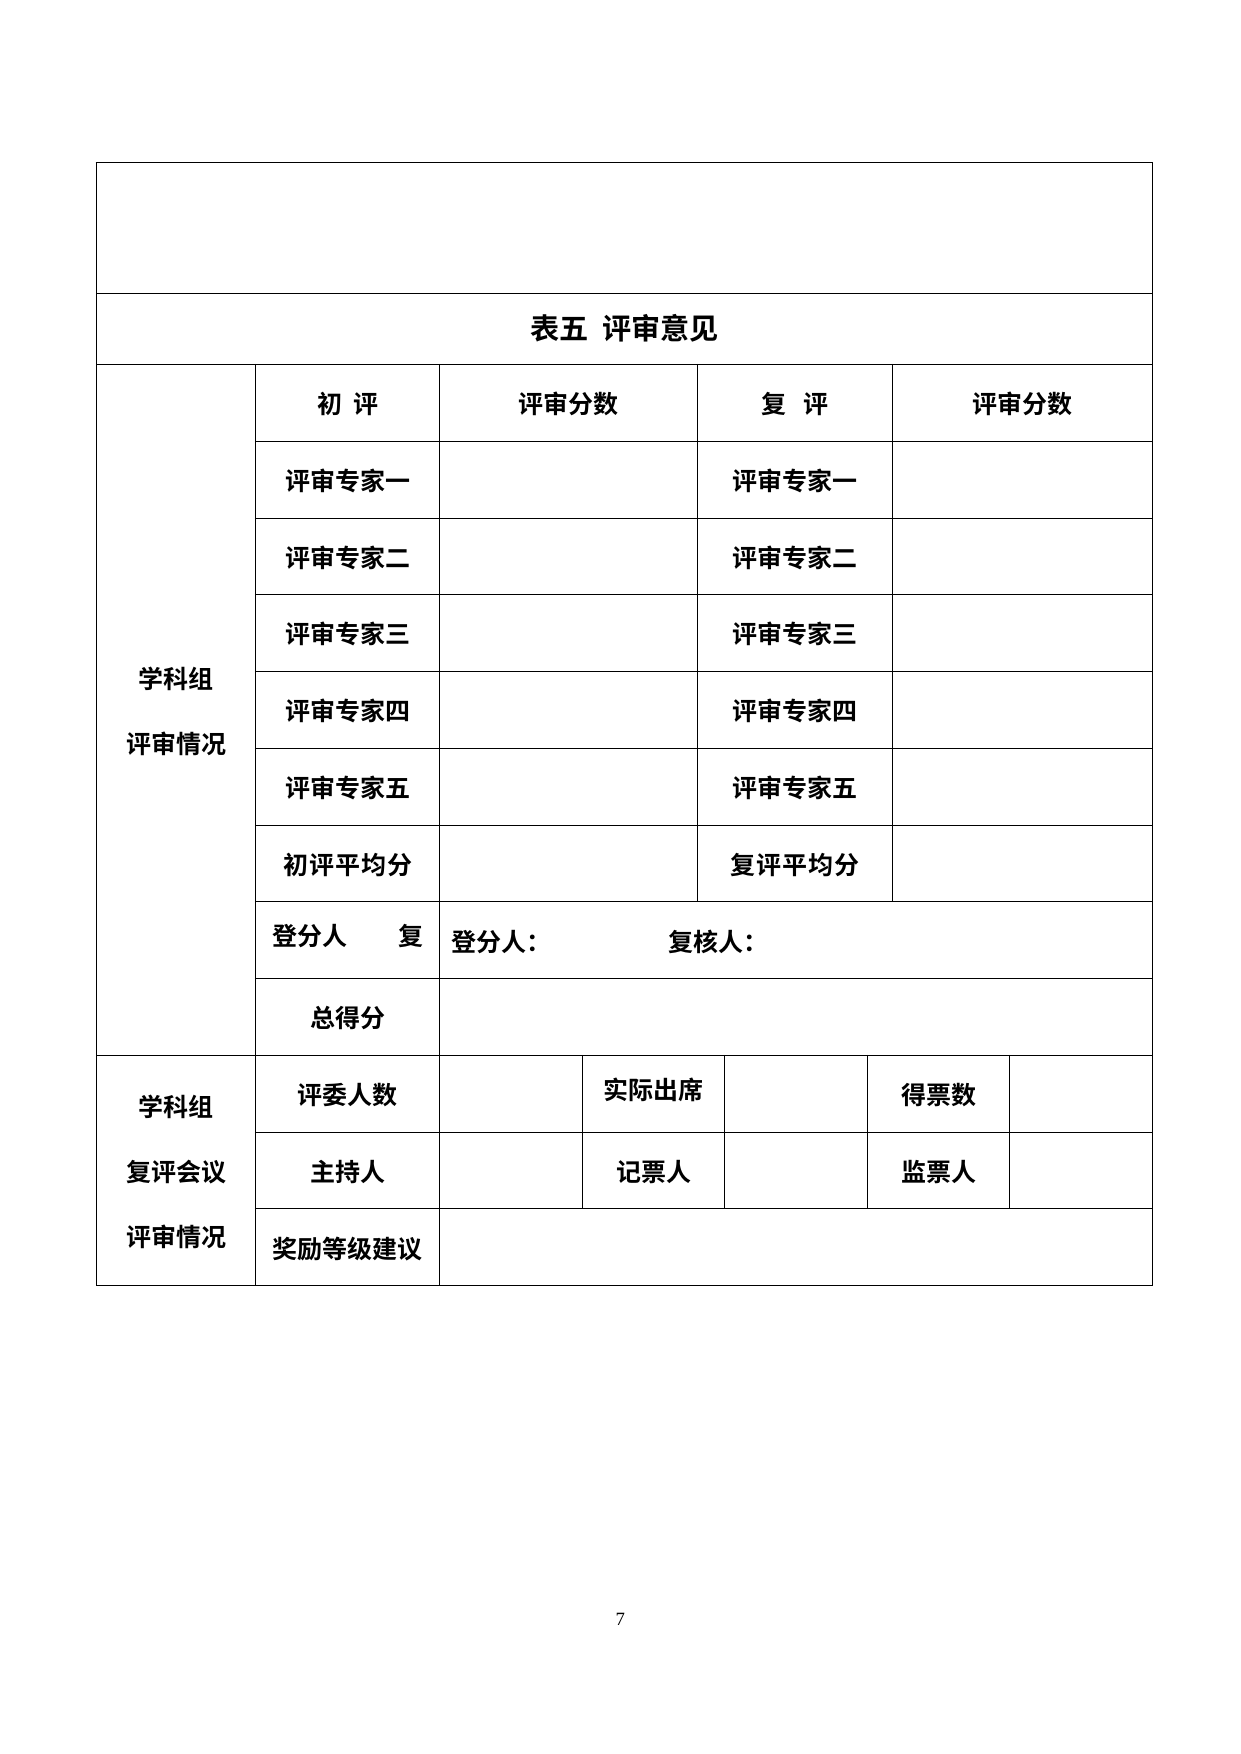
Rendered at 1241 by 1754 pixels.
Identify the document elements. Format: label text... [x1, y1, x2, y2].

table_cell 评委人数 [256, 1056, 439, 1132]
table_cell 评审专家五 [698, 749, 892, 824]
table_cell [893, 519, 1152, 594]
table_cell [893, 442, 1152, 517]
table_cell [440, 1056, 582, 1132]
table_cell 登分人 复核人 [256, 902, 439, 978]
table_cell [893, 595, 1152, 671]
table_cell 评审专家四 [256, 672, 439, 748]
table_cell [893, 672, 1152, 748]
table_cell 评审专家四 [698, 672, 892, 748]
table_cell 评审专家二 [256, 519, 439, 594]
table_cell 实际出席 人 数 [583, 1056, 724, 1132]
table_cell 复评平均分 [698, 826, 892, 901]
table_cell 监票人 [868, 1133, 1009, 1208]
table_cell [440, 519, 697, 594]
table_cell [440, 826, 697, 901]
table_cell 学科组 复评会议 评审情况 [97, 1056, 255, 1285]
table_cell 奖励等级建议 [256, 1209, 439, 1285]
table_cell 初 评 [256, 365, 439, 441]
table_cell 评审专家一 [698, 442, 892, 517]
table_cell [440, 979, 1152, 1055]
table_cell 登分人： 复核人： [440, 902, 1152, 978]
table_cell 评审分数 [440, 365, 697, 441]
table_cell 初评平均分 [256, 826, 439, 901]
table_cell 记票人 [583, 1133, 724, 1208]
table_cell 评审专家一 [256, 442, 439, 517]
table_cell [440, 595, 697, 671]
table_cell 学科组 评审情况 [97, 365, 255, 1055]
table_cell [725, 1133, 867, 1208]
table_cell [725, 1056, 867, 1132]
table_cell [97, 163, 1152, 293]
table_cell 表五 评审意见 [97, 294, 1152, 364]
table_cell [440, 442, 697, 517]
table_cell [893, 749, 1152, 824]
table_cell [893, 826, 1152, 901]
table_cell 总得分 [256, 979, 439, 1055]
table_cell [1010, 1133, 1152, 1208]
table_cell 复 评 [698, 365, 892, 441]
table_cell [1010, 1056, 1152, 1132]
table_cell [440, 1133, 582, 1208]
table_cell 评审专家五 [256, 749, 439, 824]
table_cell 得票数 [868, 1056, 1009, 1132]
table_cell 评审专家三 [256, 595, 439, 671]
table_cell 评审分数 [893, 365, 1152, 441]
table_cell [440, 749, 697, 824]
table_cell [440, 672, 697, 748]
table_cell 评审专家三 [698, 595, 892, 671]
table_cell 评审专家二 [698, 519, 892, 594]
table_cell [440, 1209, 1152, 1285]
table_cell 主持人 [256, 1133, 439, 1208]
